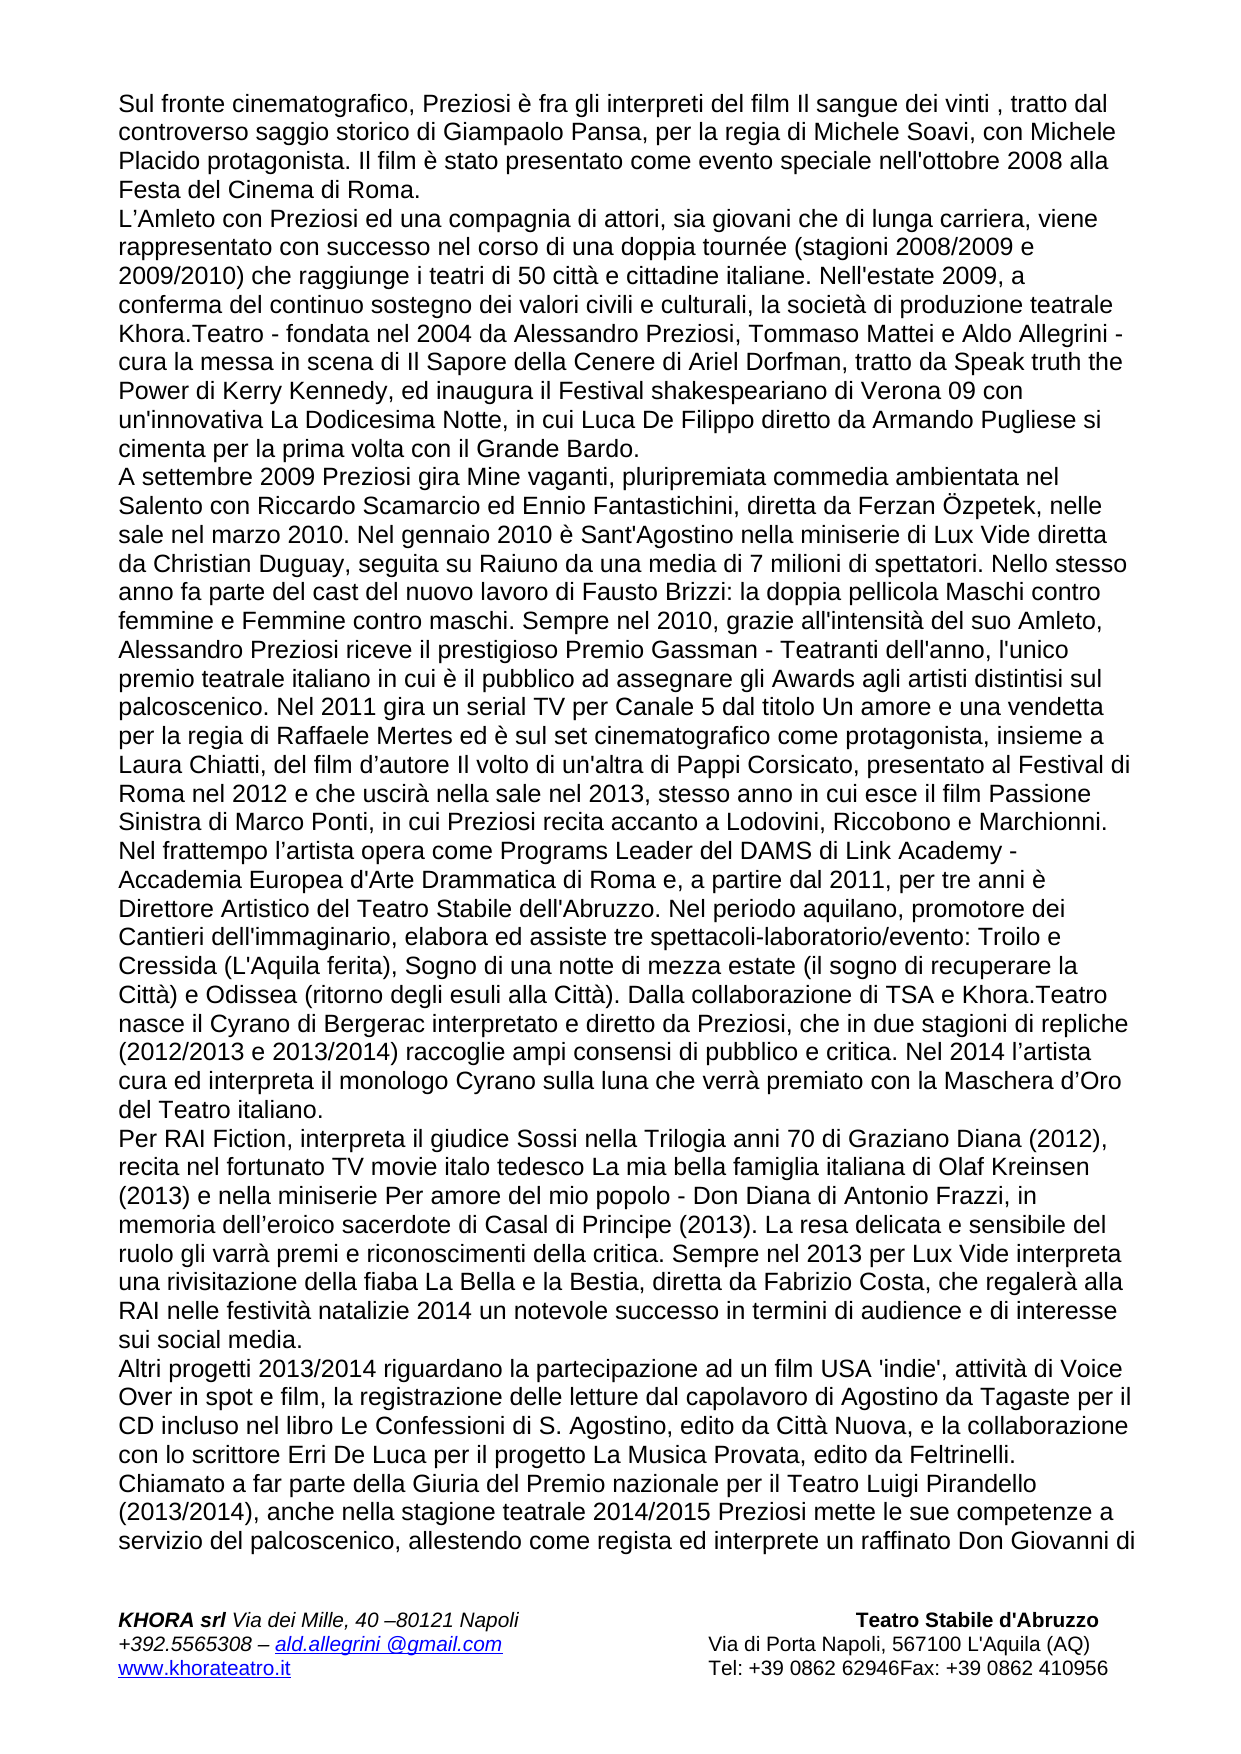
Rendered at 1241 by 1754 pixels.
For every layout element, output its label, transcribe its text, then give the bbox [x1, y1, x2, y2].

text Sul fronte cinematografico, Preziosi è fra gli interpreti del film Il sangue dei vinti , tratto dal controverso saggio storico di Giampaolo Pansa, per la regia di Michele Soavi, con Michele Placido protagonista. Il film è stato presentato come evento speciale nell'ottobre 2008 alla Festa del Cinema di Roma. [118, 89, 1137, 204]
text L’Amleto con Preziosi ed una compagnia di attori, sia giovani che di lunga carriera, viene rappresentato con successo nel corso di una doppia tournée (stagioni 2008/2009 e 2009/2010) che raggiunge i teatri di 50 città e cittadine italiane. Nell'estate 2009, a conferma del continuo sostegno dei valori civili e culturali, la società di produzione teatrale Khora.Teatro - fondata nel 2004 da Alessandro Preziosi, Tommaso Mattei e Aldo Allegrini - cura la messa in scena di Il Sapore della Cenere di Ariel Dorfman, tratto da Speak truth the Power di Kerry Kennedy, ed inaugura il Festival shakespeariano di Verona 09 con un'innovativa La Dodicesima Notte, in cui Luca De Filippo diretto da Armando Pugliese si cimenta per la prima volta con il Grande Bardo. [118, 204, 1137, 462]
text Per RAI Fiction, interpreta il giudice Sossi nella Trilogia anni 70 di Graziano Diana (2012), recita nel fortunato TV movie italo tedesco La mia bella famiglia italiana di Olaf Kreinsen (2013) e nella miniserie Per amore del mio popolo - Don Diana di Antonio Frazzi, in memoria dell’eroico sacerdote di Casal di Principe (2013). La resa delicata e sensibile del ruolo gli varrà premi e riconoscimenti della critica. Sempre nel 2013 per Lux Vide interpreta una rivisitazione della fiaba La Bella e la Bestia, diretta da Fabrizio Costa, che regalerà alla RAI nelle festività natalizie 2014 un notevole successo in termini di audience e di interesse sui social media. [118, 1124, 1137, 1354]
text Altri progetti 2013/2014 riguardano la partecipazione ad un film USA 'indie', attività di Voice Over in spot e film, la registrazione delle letture dal capolavoro di Agostino da Tagaste per il CD incluso nel libro Le Confessioni di S. Agostino, edito da Città Nuova, e la collaborazione con lo scrittore Erri De Luca per il progetto La Musica Provata, edito da Feltrinelli. [118, 1354, 1137, 1469]
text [118, 1469, 1137, 1555]
text Nel frattempo l’artista opera come Programs Leader del DAMS di Link Academy - Accademia Europea d'Arte Drammatica di Roma e, a partire dal 2011, per tre anni è Direttore Artistico del Teatro Stabile dell'Abruzzo. Nel periodo aquilano, promotore dei Cantieri dell'immaginario, elabora ed assiste tre spettacoli-laboratorio/evento: Troilo e Cressida (L'Aquila ferita), Sogno di una notte di mezza estate (il sogno di recuperare la Città) e Odissea (ritorno degli esuli alla Città). Dalla collaborazione di TSA e Khora.Teatro nasce il Cyrano di Bergerac interpretato e diretto da Preziosi, che in due stagioni di repliche (2012/2013 e 2013/2014) raccoglie ampi consensi di pubblico e critica. Nel 2014 l’artista cura ed interpreta il monologo Cyrano sulla luna che verrà premiato con la Maschera d’Oro del Teatro italiano. [118, 836, 1137, 1124]
text A settembre 2009 Preziosi gira Mine vaganti, pluripremiata commedia ambientata nel Salento con Riccardo Scamarcio ed Ennio Fantastichini, diretta da Ferzan Özpetek, nelle sale nel marzo 2010. Nel gennaio 2010 è Sant'Agostino nella miniserie di Lux Vide diretta da Christian Duguay, seguita su Raiuno da una media di 7 milioni di spettatori. Nello stesso anno fa parte del cast del nuovo lavoro di Fausto Brizzi: la doppia pellicola Maschi contro femmine e Femmine contro maschi. Sempre nel 2010, grazie all'intensità del suo Amleto, Alessandro Preziosi riceve il prestigioso Premio Gassman - Teatranti dell'anno, l'unico premio teatrale italiano in cui è il pubblico ad assegnare gli Awards agli artisti distintisi sul palcoscenico. Nel 2011 gira un serial TV per Canale 5 dal titolo Un amore e una vendetta per la regia di Raffaele Mertes ed è sul set cinematografico come protagonista, insieme a Laura Chiatti, del film d’autore Il volto di un'altra di Pappi Corsicato, presentato al Festival di Roma nel 2012 e che uscirà nella sale nel 2013, stesso anno in cui esce il film Passione Sinistra di Marco Ponti, in cui Preziosi recita accanto a Lodovini, Riccobono e Marchionni. [118, 462, 1137, 836]
